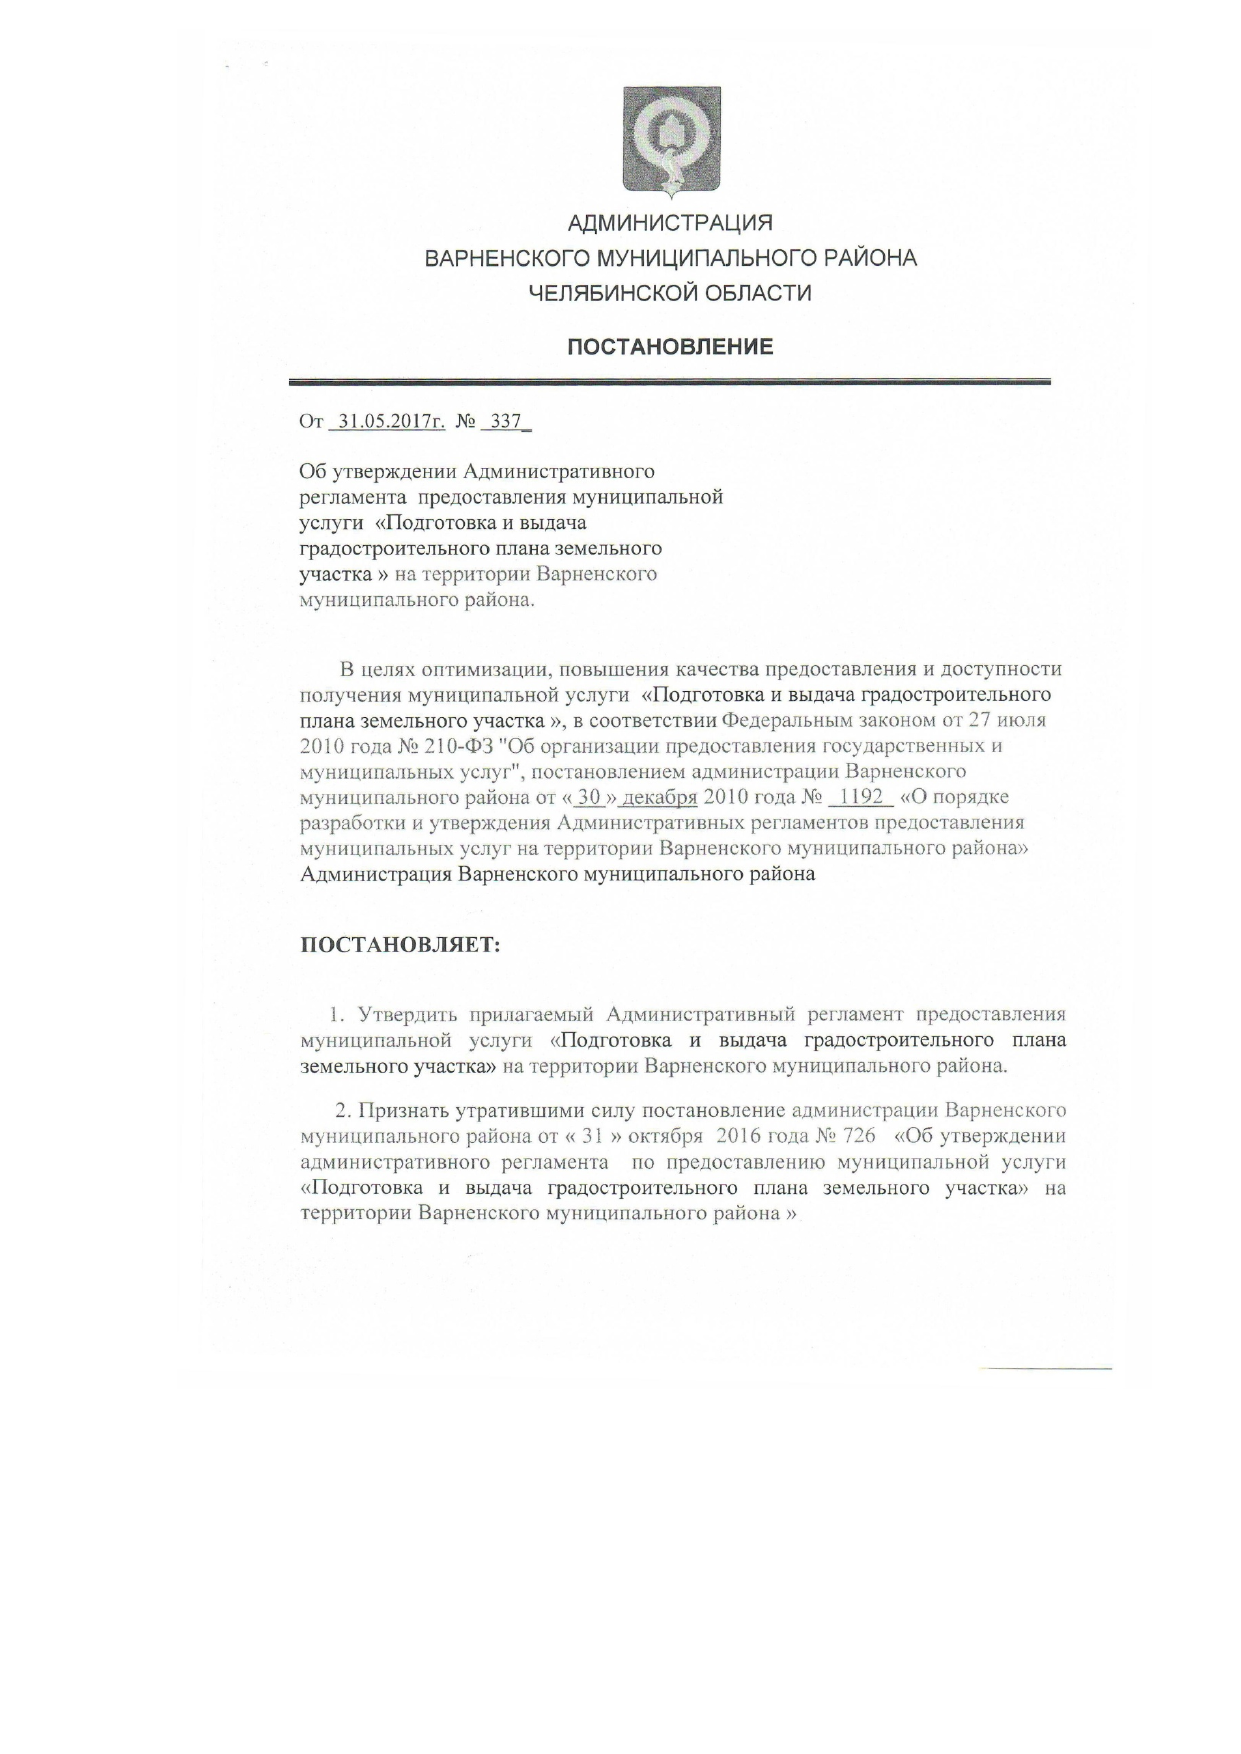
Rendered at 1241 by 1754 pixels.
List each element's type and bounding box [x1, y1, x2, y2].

picture [177, 29, 1152, 1389]
